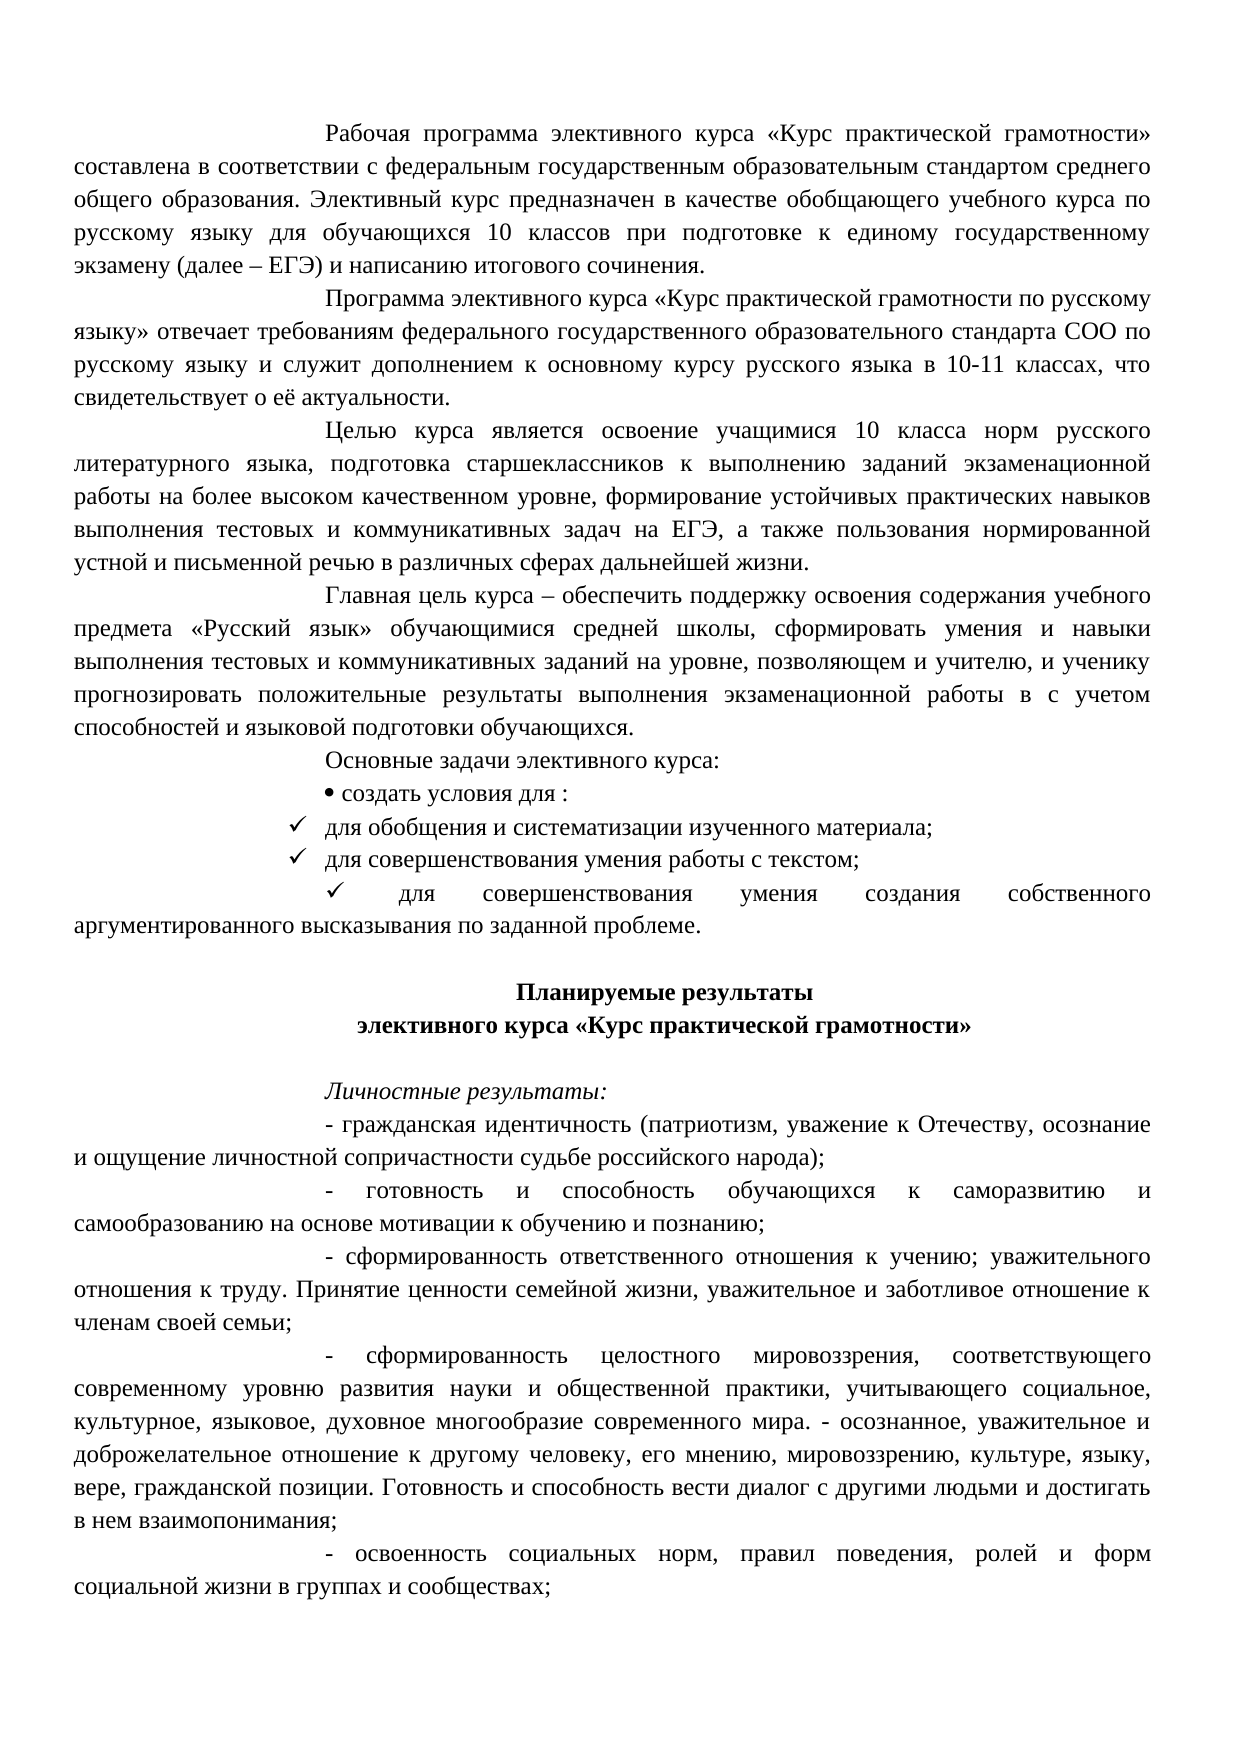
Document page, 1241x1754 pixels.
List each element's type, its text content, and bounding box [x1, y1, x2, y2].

text Планируемые результаты [177, 977, 1152, 1005]
text - сформированность ответственного отношения к учению; уважительного отношения к труду. Принятие ценности семейной жизни, уважительное и заботливое отношение к членам своей семьи; [74, 1241, 1152, 1336]
list для совершенствования умения работы с текстом; [287, 844, 1152, 873]
text - освоенность социальных норм, правил поведения, ролей и форм социальной жизни в группах и сообществах; [74, 1538, 1152, 1600]
text создать условия для : [74, 778, 1152, 807]
text Рабочая программа элективного курса «Курс практической грамотности» составлена в соответствии с федеральным государственным образовательным стандартом среднего общего образования. Элективный курс предназначен в качестве обобщающего учебного курса по русскому языку для обучающихся 10 классов при подготовке к единому государственному экзамену (далее – ЕГЭ) и написанию итогового сочинения. [74, 118, 1152, 279]
text Программа элективного курса «Курс практической грамотности по русскому языку» отвечает требованиям федерального государственного образовательного стандарта СОО по русскому языку и служит дополнением к основному курсу русского языка в 10-11 классах, что свидетельствует о её актуальности. [74, 283, 1152, 411]
text Личностные результаты: [74, 1076, 1152, 1104]
text элективного курса «Курс практической грамотности» [177, 1010, 1152, 1038]
text - готовность и способность обучающихся к саморазвитию и самообразованию на основе мотивации к обучению и познанию; [74, 1175, 1152, 1237]
list для совершенствования умения создания собственного аргументированного высказывания по заданной проблеме. [74, 878, 1152, 939]
text - гражданская идентичность (патриотизм, уважение к Отечеству, осознание и ощущение личностной сопричастности судьбе российского народа); [74, 1109, 1152, 1171]
list для обобщения и систематизации изученного материала; [287, 812, 1152, 840]
text Целью курса является освоение учащимися 10 класса норм русского литературного языка, подготовка старшеклассников к выполнению заданий экзаменационной работы на более высоком качественном уровне, формирование устойчивых практических навыков выполнения тестовых и коммуникативных задач на ЕГЭ, а также пользования нормированной устной и письменной речью в различных сферах дальнейшей жизни. [74, 415, 1152, 576]
text Основные задачи элективного курса: [74, 746, 1152, 774]
text - сформированность целостного мировоззрения, соответствующего современному уровню развития науки и общественной практики, учитывающего социальное, культурное, языковое, духовное многообразие современного мира. - осознанное, уважительное и доброжелательное отношение к другому человеку, его мнению, мировоззрению, культуре, языку, вере, гражданской позиции. Готовность и способность вести диалог с другими людьми и достигать в нем взаимопонимания; [74, 1340, 1152, 1534]
text Главная цель курса – обеспечить поддержку освоения содержания учебного предмета «Русский язык» обучающимися средней школы, сформировать умения и навыки выполнения тестовых и коммуникативных заданий на уровне, позволяющем и учителю, и ученику прогнозировать положительные результаты выполнения экзаменационной работы в с учетом способностей и языковой подготовки обучающихся. [74, 580, 1152, 741]
